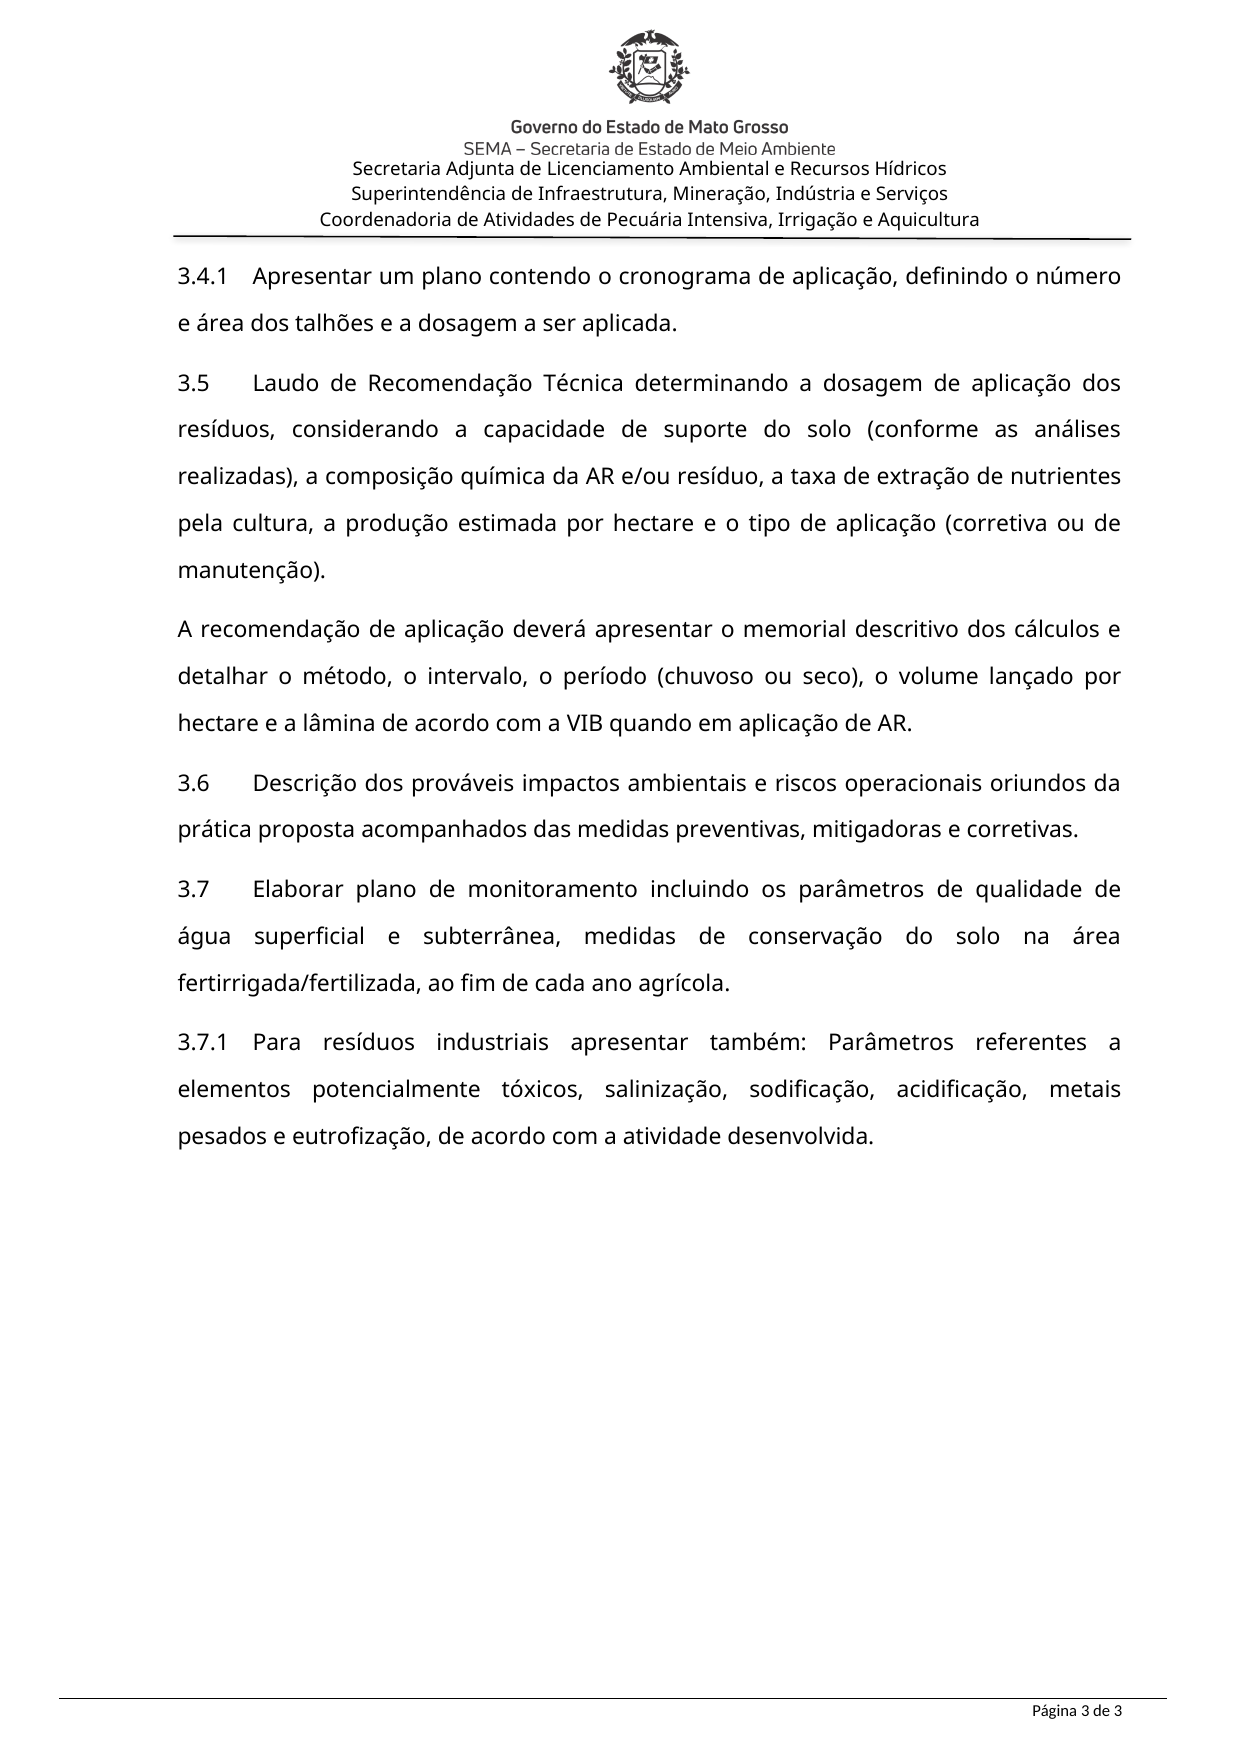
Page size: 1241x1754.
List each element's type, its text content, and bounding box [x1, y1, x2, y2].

text 3.6 Descrição dos prováveis impactos ambientais e riscos operacionais oriundos da prática proposta acompanhados das medidas preventivas, mitigadoras e corretivas. [177, 766, 1122, 844]
text 3.7 Elaborar plano de monitoramento incluindo os parâmetros de qualidade de água superficial e subterrânea, medidas de conservação do solo na área fertirrigada/fertilizada, ao fim de cada ano agrícola. [177, 873, 1122, 998]
text 3.4.1 Apresentar um plano contendo o cronograma de aplicação, definindo o número e área dos talhões e a dosagem a ser aplicada. [177, 260, 1122, 338]
text 3.7.1 Para resíduos industriais apresentar também: Parâmetros referentes a elementos potencialmente tóxicos, salinização, sodificação, acidificação, metais pesados e eutrofização, de acordo com a atividade desenvolvida. [177, 1026, 1122, 1151]
picture [464, 29, 835, 155]
text 3.5 Laudo de Recomendação Técnica determinando a dosagem de aplicação dos resíduos, considerando a capacidade de suporte do solo (conforme as análises realizadas), a composição química da AR e/ou resíduo, a taxa de extração de nutrientes pela cultura, a produção estimada por hectare e o tipo de aplicação (corretiva ou de manutenção). [177, 366, 1122, 585]
text A recomendação de aplicação deverá apresentar o memorial descritivo dos cálculos e detalhar o método, o intervalo, o período (chuvoso ou seco), o volume lançado por hectare e a lâmina de acordo com a VIB quando em aplicação de AR. [177, 613, 1122, 738]
